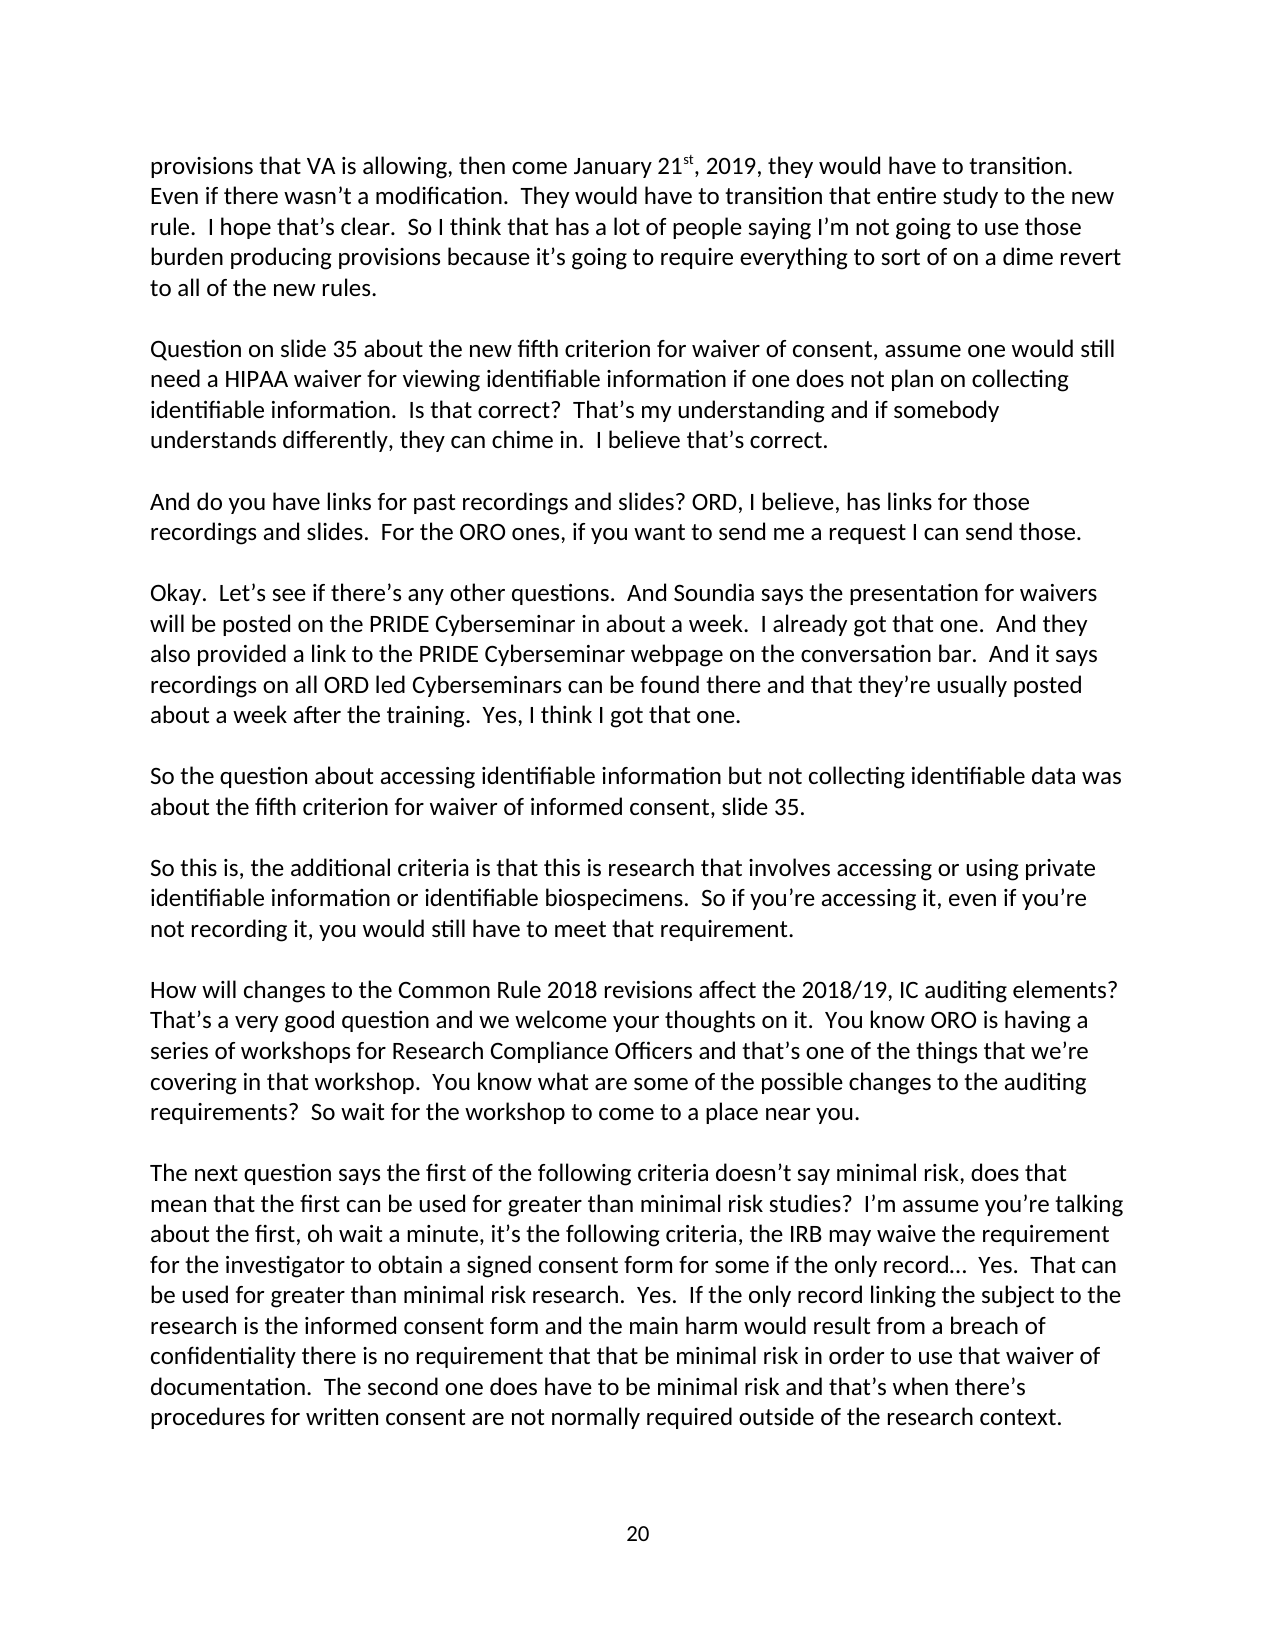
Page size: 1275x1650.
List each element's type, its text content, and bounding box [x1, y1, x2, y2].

text The next question says the first of the following criteria doesn’t say minimal risk, does that mean that the first can be used for greater than minimal risk studies? I’m assume you’re talking about the first, oh wait a minute, it’s the following criteria, the IRB may waive the requirement for the investigator to obtain a signed consent form for some if the only record… Yes. That can be used for greater than minimal risk research. Yes. If the only record linking the subject to the research is the informed consent form and the main harm would result from a breach of confidentiality there is no requirement that that be minimal risk in order to use that waiver of documentation. The second one does have to be minimal risk and that’s when there’s procedures for written consent are not normally required outside of the research context. [150, 1157, 1125, 1432]
text So the question about accessing identifiable information but not collecting identifiable data was about the fifth criterion for waiver of informed consent, slide 35. [150, 730, 1125, 821]
text So this is, the additional criteria is that this is research that involves accessing or using private identifiable information or identifiable biospecimens. So if you’re accessing it, even if you’re not recording it, you would still have to meet that requirement. [150, 852, 1125, 943]
text How will changes to the Common Rule 2018 revisions affect the 2018/19, IC auditing elements? That’s a very good question and we welcome your thoughts on it. You know ORO is having a series of workshops for Research Compliance Officers and that’s one of the things that we’re covering in that workshop. You know what are some of the possible changes to the auditing requirements? So wait for the workshop to come to a place near you. [150, 974, 1125, 1127]
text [150, 150, 1125, 303]
text And do you have links for past recordings and slides? ORD, I believe, has links for those recordings and slides. For the ORO ones, if you want to send me a request I can send those. [150, 486, 1125, 547]
text Question on slide 35 about the new fifth criterion for waiver of consent, assume one would still need a HIPAA waiver for viewing identifiable information if one does not plan on collecting identifiable information. Is that correct? That’s my understanding and if somebody understands differently, they can chime in. I believe that’s correct. [150, 333, 1125, 455]
text Okay. Let’s see if there’s any other questions. And Soundia says the presentation for waivers will be posted on the PRIDE Cyberseminar in about a week. I already got that one. And they also provided a link to the PRIDE Cyberseminar webpage on the conversation bar. And it says recordings on all ORD led Cyberseminars can be found there and that they’re usually posted about a week after the training. Yes, I think I got that one. [150, 577, 1125, 730]
